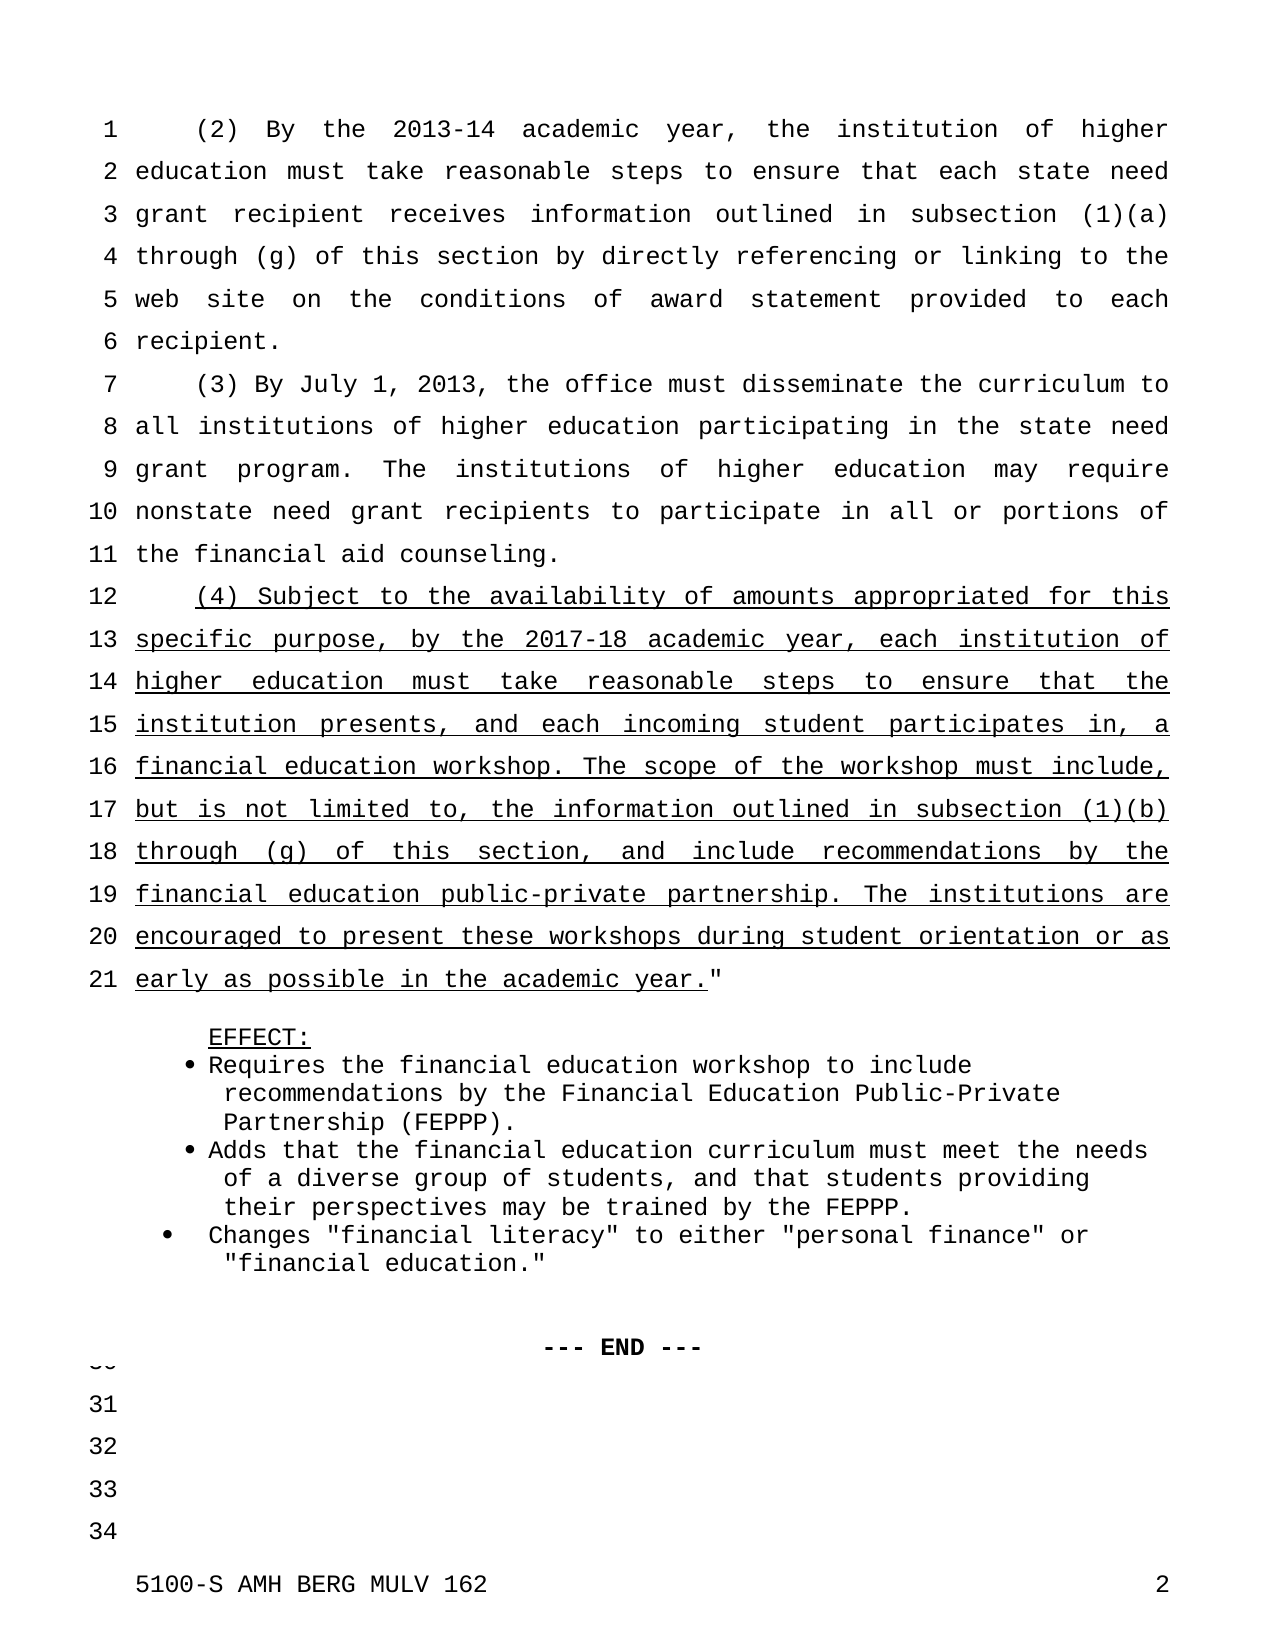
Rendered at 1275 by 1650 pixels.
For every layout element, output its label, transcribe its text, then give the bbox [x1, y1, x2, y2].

text (4) Subject to the availability of amounts appropriated for this specific purpose, by the 2017-18 academic year, each institution of higher education must take reasonable steps to ensure that the institution presents, and each incoming student participates in, a financial education workshop. The scope of the workshop must include, but is not limited to, the information outlined in subsection (1)(b) through (g) of this section, and include recommendations by the financial education public-private partnership. The institutions are encouraged to present these workshops during student orientation or as early as possible in the academic year." [135, 736, 1170, 905]
text (4) Subject to the availability of amounts appropriated for this specific purpose, by the 2017-18 academic year, each institution of higher education must take reasonable steps to ensure that the institution presents, and each incoming student participates in, a financial education workshop. The scope of the workshop must include, but is not limited to, the information outlined in subsection (1)(b) through (g) of this section, and include recommendations by the financial education public-private partnership. The institutions are encouraged to present these workshops during student orientation or as early as possible in the academic year." [135, 571, 1170, 650]
text (4) Subject to the availability of amounts appropriated for this specific purpose, by the 2017-18 academic year, each institution of higher education must take reasonable steps to ensure that the institution presents, and each incoming student participates in, a financial education workshop. The scope of the workshop must include, but is not limited to, the information outlined in subsection (1)(b) through (g) of this section, and include recommendations by the financial education public-private partnership. The institutions are encouraged to present these workshops during student orientation or as early as possible in the academic year." [135, 906, 1170, 947]
text (3) By July 1, 2013, the office must disseminate the curriculum to all institutions of higher education participating in the state need grant program. The institutions of higher education may require nonstate need grant recipients to participate in all or portions of the financial aid counseling. [135, 358, 1170, 571]
text (4) Subject to the availability of amounts appropriated for this specific purpose, by the 2017-18 academic year, each institution of higher education must take reasonable steps to ensure that the institution presents, and each incoming student participates in, a financial education workshop. The scope of the workshop must include, but is not limited to, the information outlined in subsection (1)(b) through (g) of this section, and include recommendations by the financial education public-private partnership. The institutions are encouraged to present these workshops during student orientation or as early as possible in the academic year." [135, 651, 1170, 692]
text --- END --- [75, 1322, 1170, 1364]
text (4) Subject to the availability of amounts appropriated for this specific purpose, by the 2017-18 academic year, each institution of higher education must take reasonable steps to ensure that the institution presents, and each incoming student participates in, a financial education workshop. The scope of the workshop must include, but is not limited to, the information outlined in subsection (1)(b) through (g) of this section, and include recommendations by the financial education public-private partnership. The institutions are encouraged to present these workshops during student orientation or as early as possible in the academic year." [135, 949, 1170, 996]
text (4) Subject to the availability of amounts appropriated for this specific purpose, by the 2017-18 academic year, each institution of higher education must take reasonable steps to ensure that the institution presents, and each incoming student participates in, a financial education workshop. The scope of the workshop must include, but is not limited to, the information outlined in subsection (1)(b) through (g) of this section, and include recommendations by the financial education public-private partnership. The institutions are encouraged to present these workshops during student orientation or as early as possible in the academic year." [135, 694, 1170, 735]
text (2) By the 2013-14 academic year, the institution of higher education must take reasonable steps to ensure that each state need grant recipient receives information outlined in subsection (1)(a) through (g) of this section by directly referencing or linking to the web site on the conditions of award statement provided to each recipient. [135, 103, 1170, 358]
